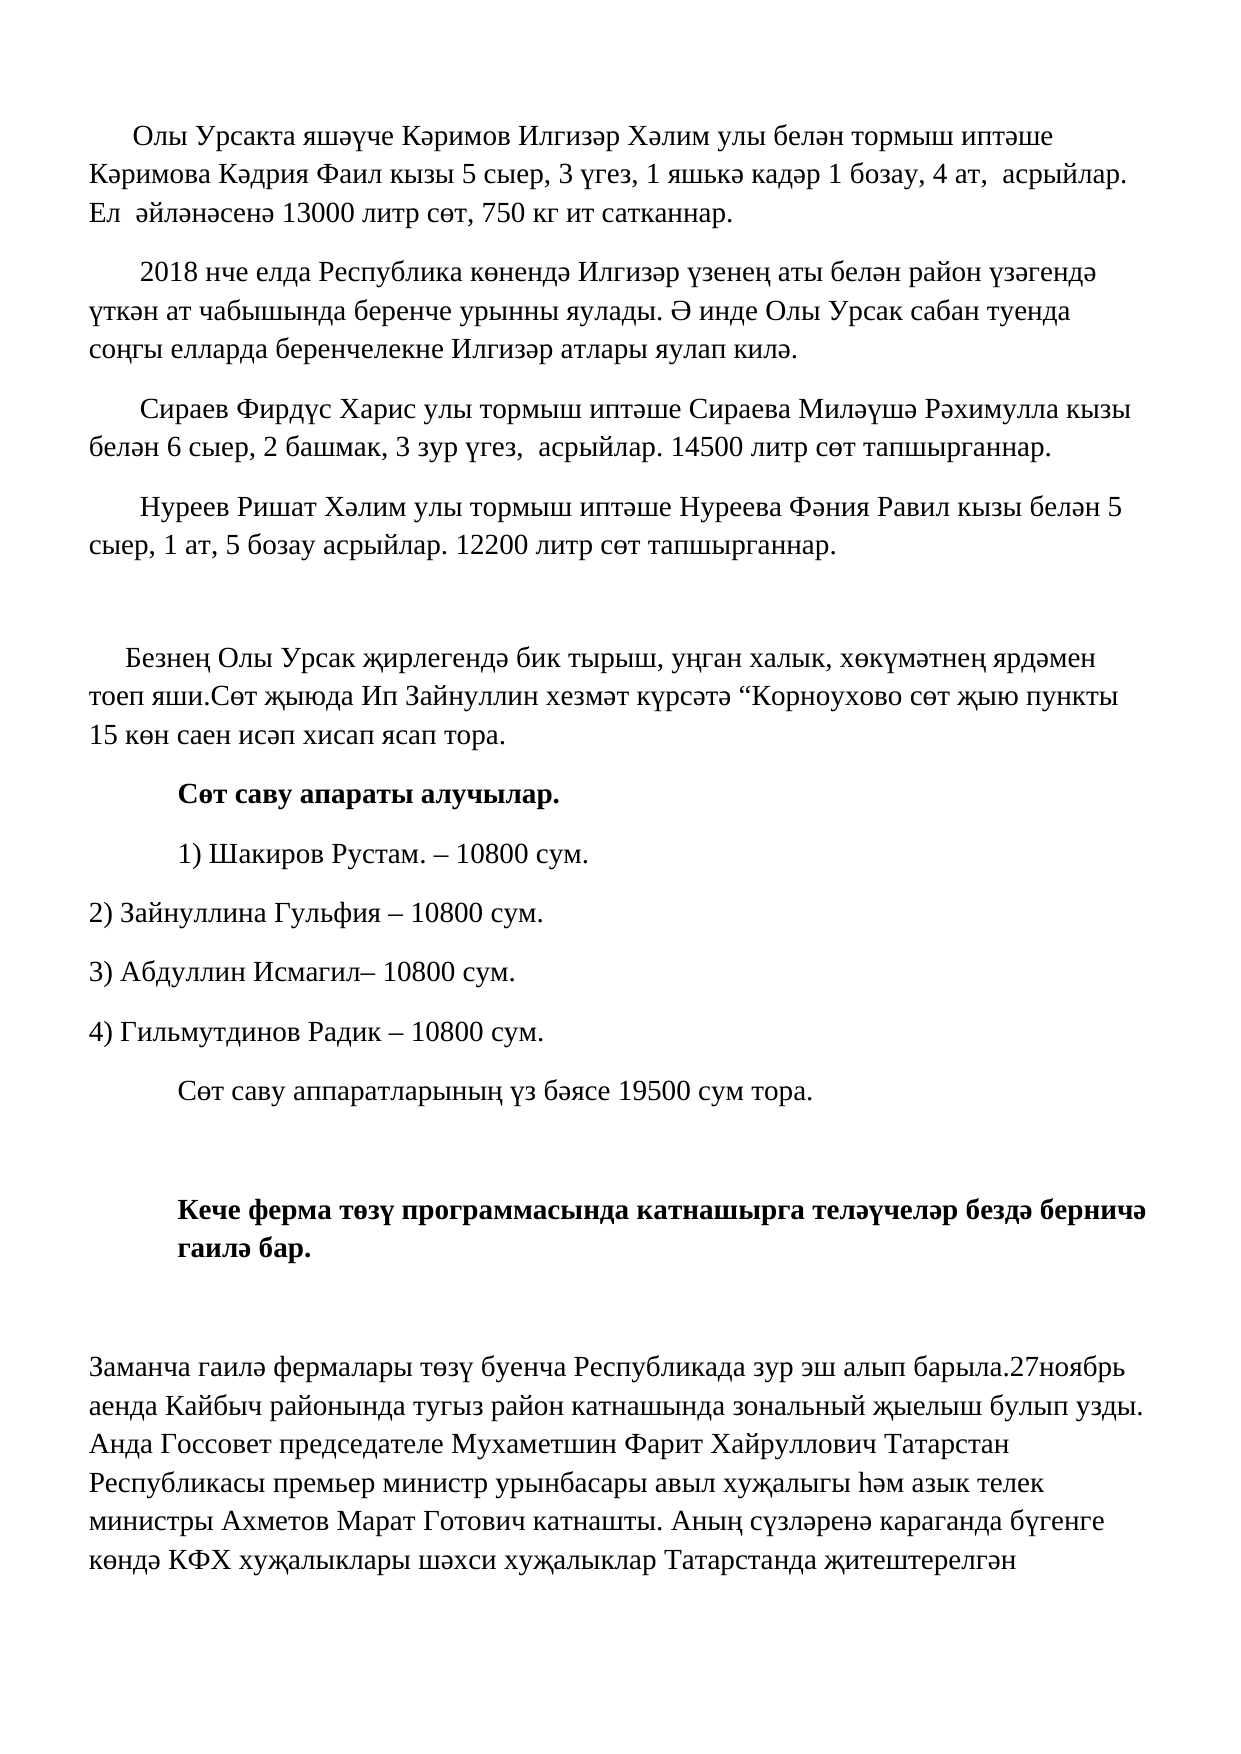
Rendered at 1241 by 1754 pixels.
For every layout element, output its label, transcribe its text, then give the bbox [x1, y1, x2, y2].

text 2018 нче елда Республика көнендә Илгизәр үзенең аты белән район үзәгендә үткән ат чабышында беренче урынны яулады. Ә инде Олы Урсак сабан туенда соңгы елларда беренчелекне Илгизәр атлары яулап килә. [88, 254, 1152, 365]
text 1) Шакиров Рустам. – 10800 сум. [177, 836, 1152, 869]
text Кече ферма төзү программасында катнашырга теләүчеләр бездә берничә гаилә бар. [177, 1192, 1152, 1264]
text Сираев Фирдүс Харис улы тормыш иптәше Сираева Миләүшә Рәхимулла кызы белән 6 сыер, 2 башмак, 3 зур үгез, асрыйлар. 14500 литр сөт тапшырганнар. [88, 391, 1152, 463]
text 4) Гильмутдинов Радик – 10800 сум. [88, 1014, 1152, 1047]
text Олы Урсакта яшәүче Кәримов Илгизәр Хәлим улы белән тормыш иптәше Кәримова Кәдрия Фаил кызы 5 сыер, 3 үгез, 1 яшькә кадәр 1 бозау, 4 ат, асрыйлар. Ел әйләнәсенә 13000 литр сөт, 750 кг ит сатканнар. [88, 118, 1152, 229]
text 3) Абдуллин Исмагил– 10800 сум. [88, 954, 1152, 988]
text Безнең Олы Урсак җирлегендә бик тырыш, уңган халык, хөкүмәтнең ярдәмен тоеп яши.Сөт җыюда Ип Зайнуллин хезмәт күрсәтә “Корноухово сөт җыю пункты 15 көн саен исәп хисап ясап тора. [88, 640, 1152, 751]
text 2) Зайнуллина Гульфия – 10800 сум. [88, 895, 1152, 929]
text Сөт саву аппаратларының үз бәясе 19500 сум тора. [177, 1073, 1152, 1107]
text Нуреев Ришат Хәлим улы тормыш иптәше Нуреева Фәния Равил кызы белән 5 сыер, 1 ат, 5 бозау асрыйлар. 12200 литр сөт тапшырганнар. [88, 489, 1152, 561]
text Сөт саву апараты алучылар. [177, 776, 1152, 810]
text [88, 1349, 1152, 1576]
